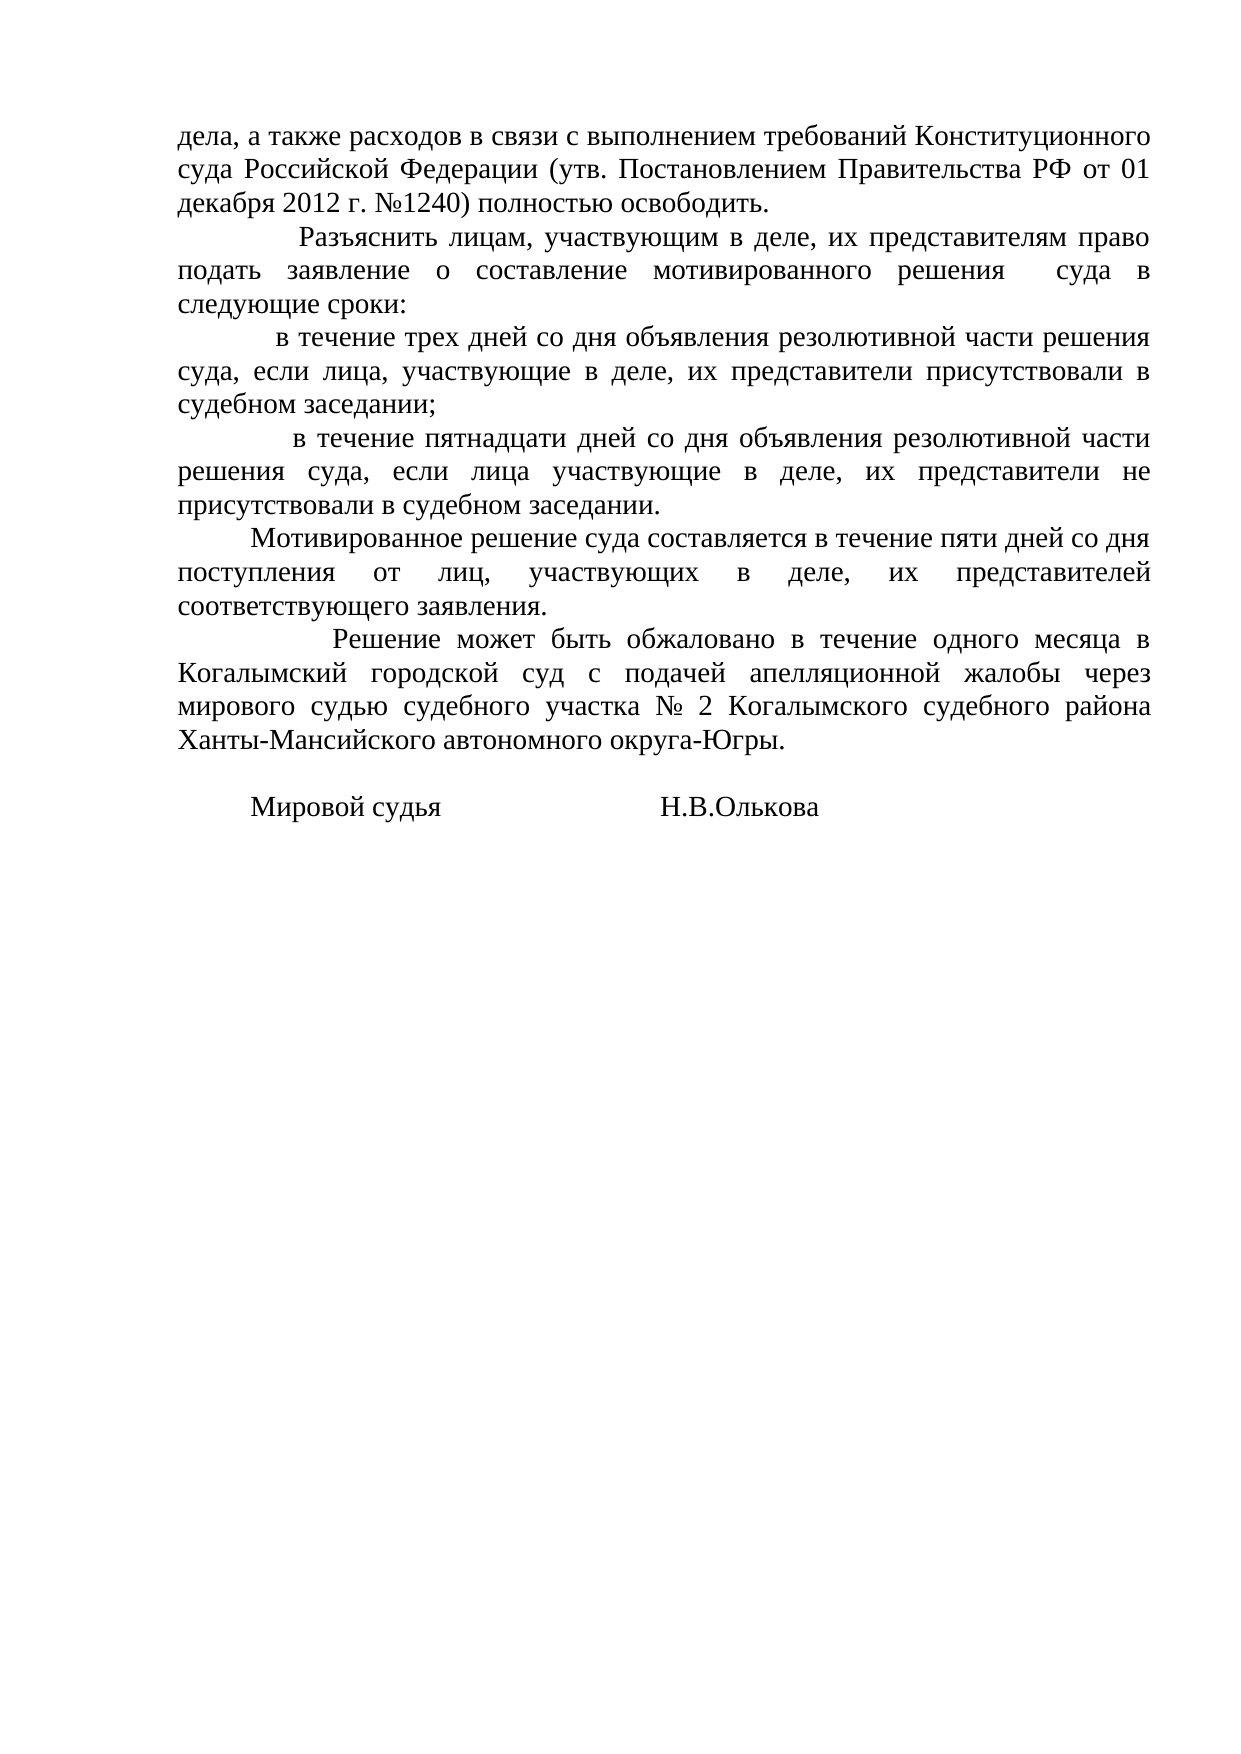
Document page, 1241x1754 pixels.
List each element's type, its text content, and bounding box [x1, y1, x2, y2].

text Мировой судья Н.В.Олькова [177, 789, 1152, 822]
text в течение пятнадцати дней со дня объявления резолютивной части решения суда, если лица участвующие в деле, их представители не присутствовали в судебном заседании. [177, 420, 1152, 521]
text Решение может быть обжаловано в течение одного месяца в Когалымский городской суд с подачей апелляционной жалобы через мирового судью судебного участка № 2 Когалымского судебного района Ханты-Мансийского автономного округа-Югры. [177, 621, 1152, 755]
text Мотивированное решение суда составляется в течение пяти дней со дня поступления от лиц, участвующих в деле, их представителей соответствующего заявления. [177, 521, 1152, 621]
text в течение трех дней со дня объявления резолютивной части решения суда, если лица, участвующие в деле, их представители присутствовали в судебном заседании; [177, 319, 1152, 420]
text Разъяснить лицам, участвующим в деле, их представителям право подать заявление о составление мотивированного решения суда в следующие сроки: [177, 219, 1152, 319]
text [177, 118, 1152, 219]
